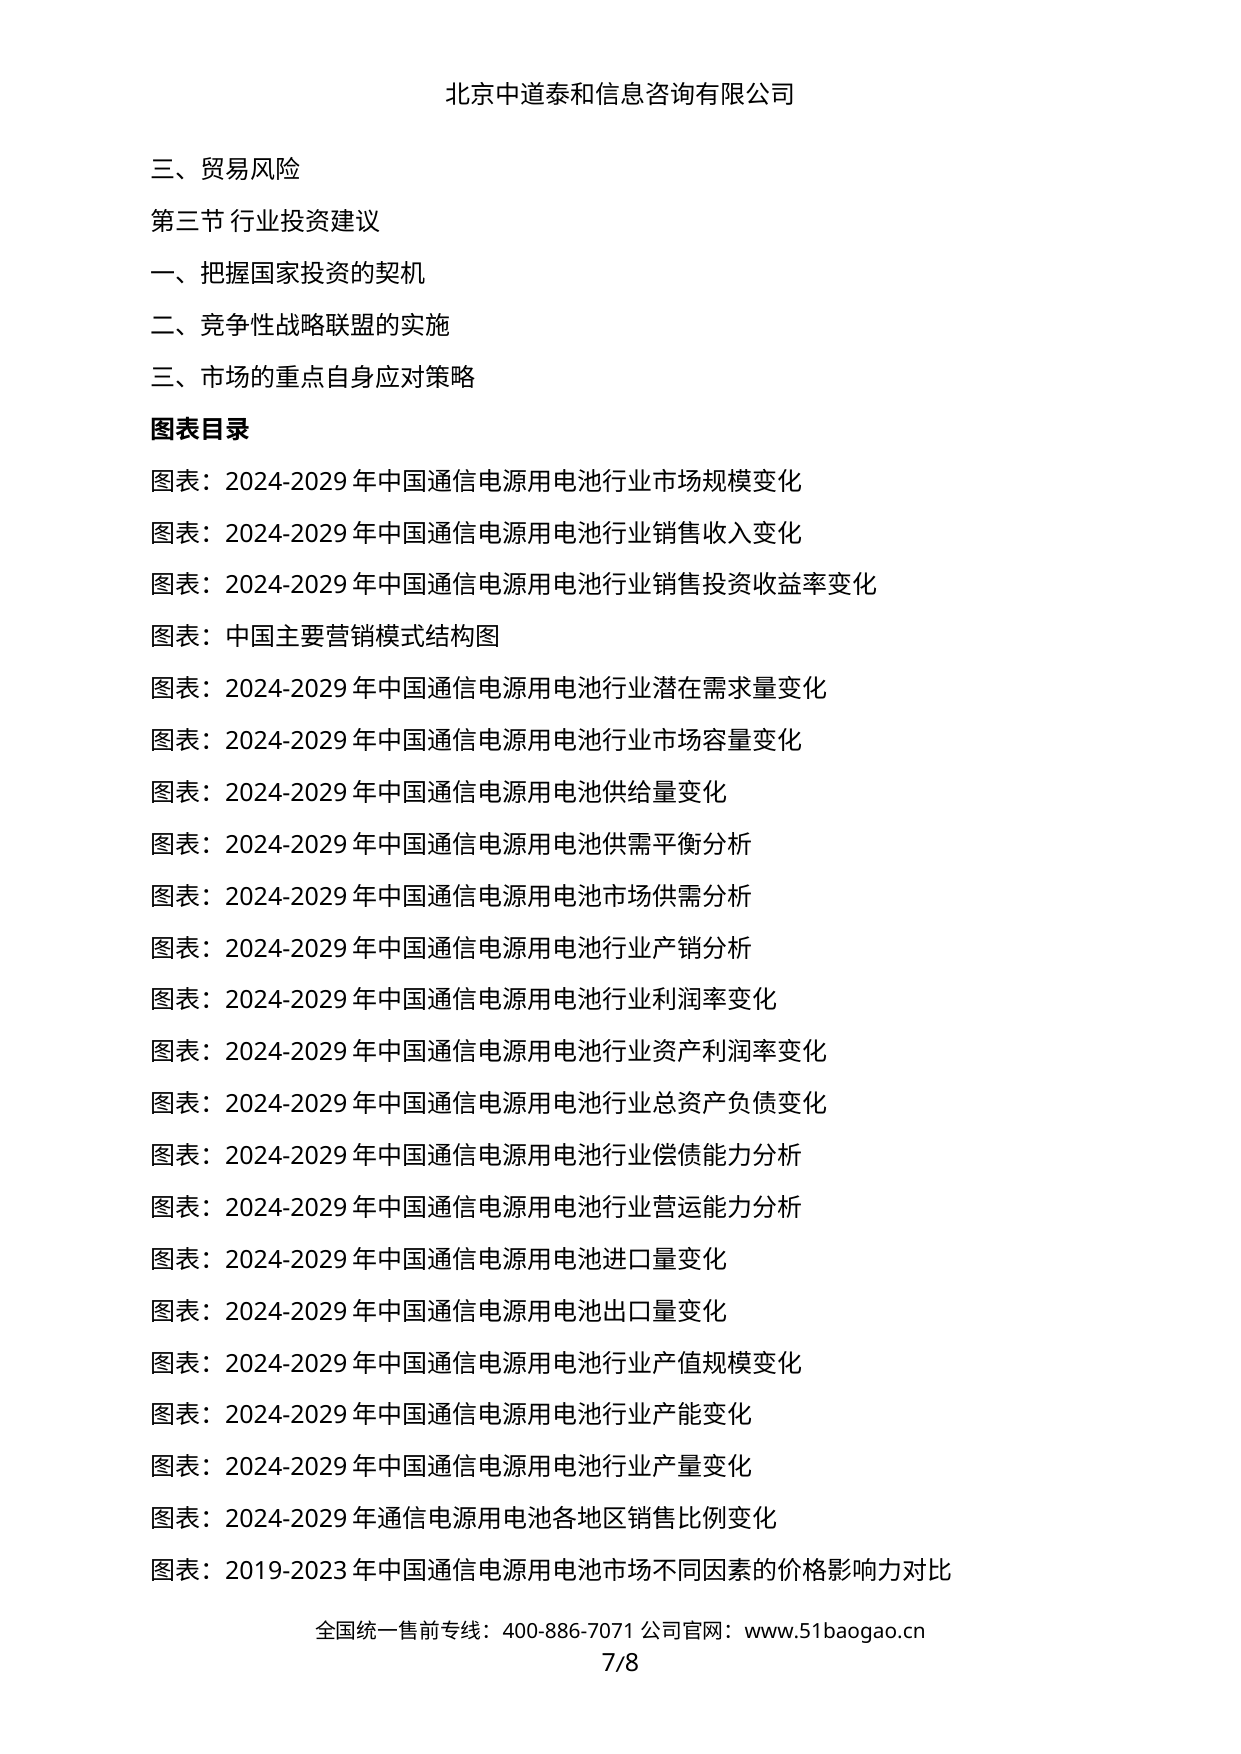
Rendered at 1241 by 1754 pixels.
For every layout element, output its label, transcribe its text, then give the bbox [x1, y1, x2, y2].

text 图表：2024-2029年中国通信电源用电池行业产量变化 [150, 1447, 1090, 1483]
text 图表：2024-2029年通信电源用电池各地区销售比例变化 [150, 1499, 1090, 1535]
text 图表：2024-2029年中国通信电源用电池行业产值规模变化 [150, 1343, 1090, 1379]
text 图表：2024-2029年中国通信电源用电池行业资产利润率变化 [150, 1032, 1090, 1068]
text 图表：2024-2029年中国通信电源用电池行业市场规模变化 [150, 461, 1090, 497]
text 一、把握国家投资的契机 [150, 254, 1090, 290]
text 图表：2024-2029年中国通信电源用电池行业营运能力分析 [150, 1187, 1090, 1224]
text 图表：2024-2029年中国通信电源用电池出口量变化 [150, 1291, 1090, 1327]
text 图表：2024-2029年中国通信电源用电池行业产能变化 [150, 1395, 1090, 1431]
text 图表：2024-2029年中国通信电源用电池行业潜在需求量变化 [150, 669, 1090, 705]
text 图表：2019-2023年中国通信电源用电池市场不同因素的价格影响力对比 [150, 1551, 1090, 1587]
text 图表：2024-2029年中国通信电源用电池进口量变化 [150, 1239, 1090, 1276]
text 第三节 行业投资建议 [150, 202, 1090, 238]
text 图表目录 [150, 409, 1090, 446]
text 图表：中国主要营销模式结构图 [150, 617, 1090, 653]
text 图表：2024-2029年中国通信电源用电池供需平衡分析 [150, 824, 1090, 861]
text 图表：2024-2029年中国通信电源用电池供给量变化 [150, 772, 1090, 809]
text 图表：2024-2029年中国通信电源用电池行业总资产负债变化 [150, 1084, 1090, 1120]
text 图表：2024-2029年中国通信电源用电池行业产销分析 [150, 928, 1090, 964]
text 图表：2024-2029年中国通信电源用电池市场供需分析 [150, 876, 1090, 912]
text 图表：2024-2029年中国通信电源用电池行业销售投资收益率变化 [150, 565, 1090, 601]
text 图表：2024-2029年中国通信电源用电池行业市场容量变化 [150, 721, 1090, 757]
text 三、市场的重点自身应对策略 [150, 357, 1090, 394]
text 图表：2024-2029年中国通信电源用电池行业利润率变化 [150, 980, 1090, 1016]
text 二、竞争性战略联盟的实施 [150, 306, 1090, 342]
text 三、贸易风险 [150, 150, 1090, 186]
text 图表：2024-2029年中国通信电源用电池行业偿债能力分析 [150, 1136, 1090, 1172]
text 图表：2024-2029年中国通信电源用电池行业销售收入变化 [150, 513, 1090, 549]
